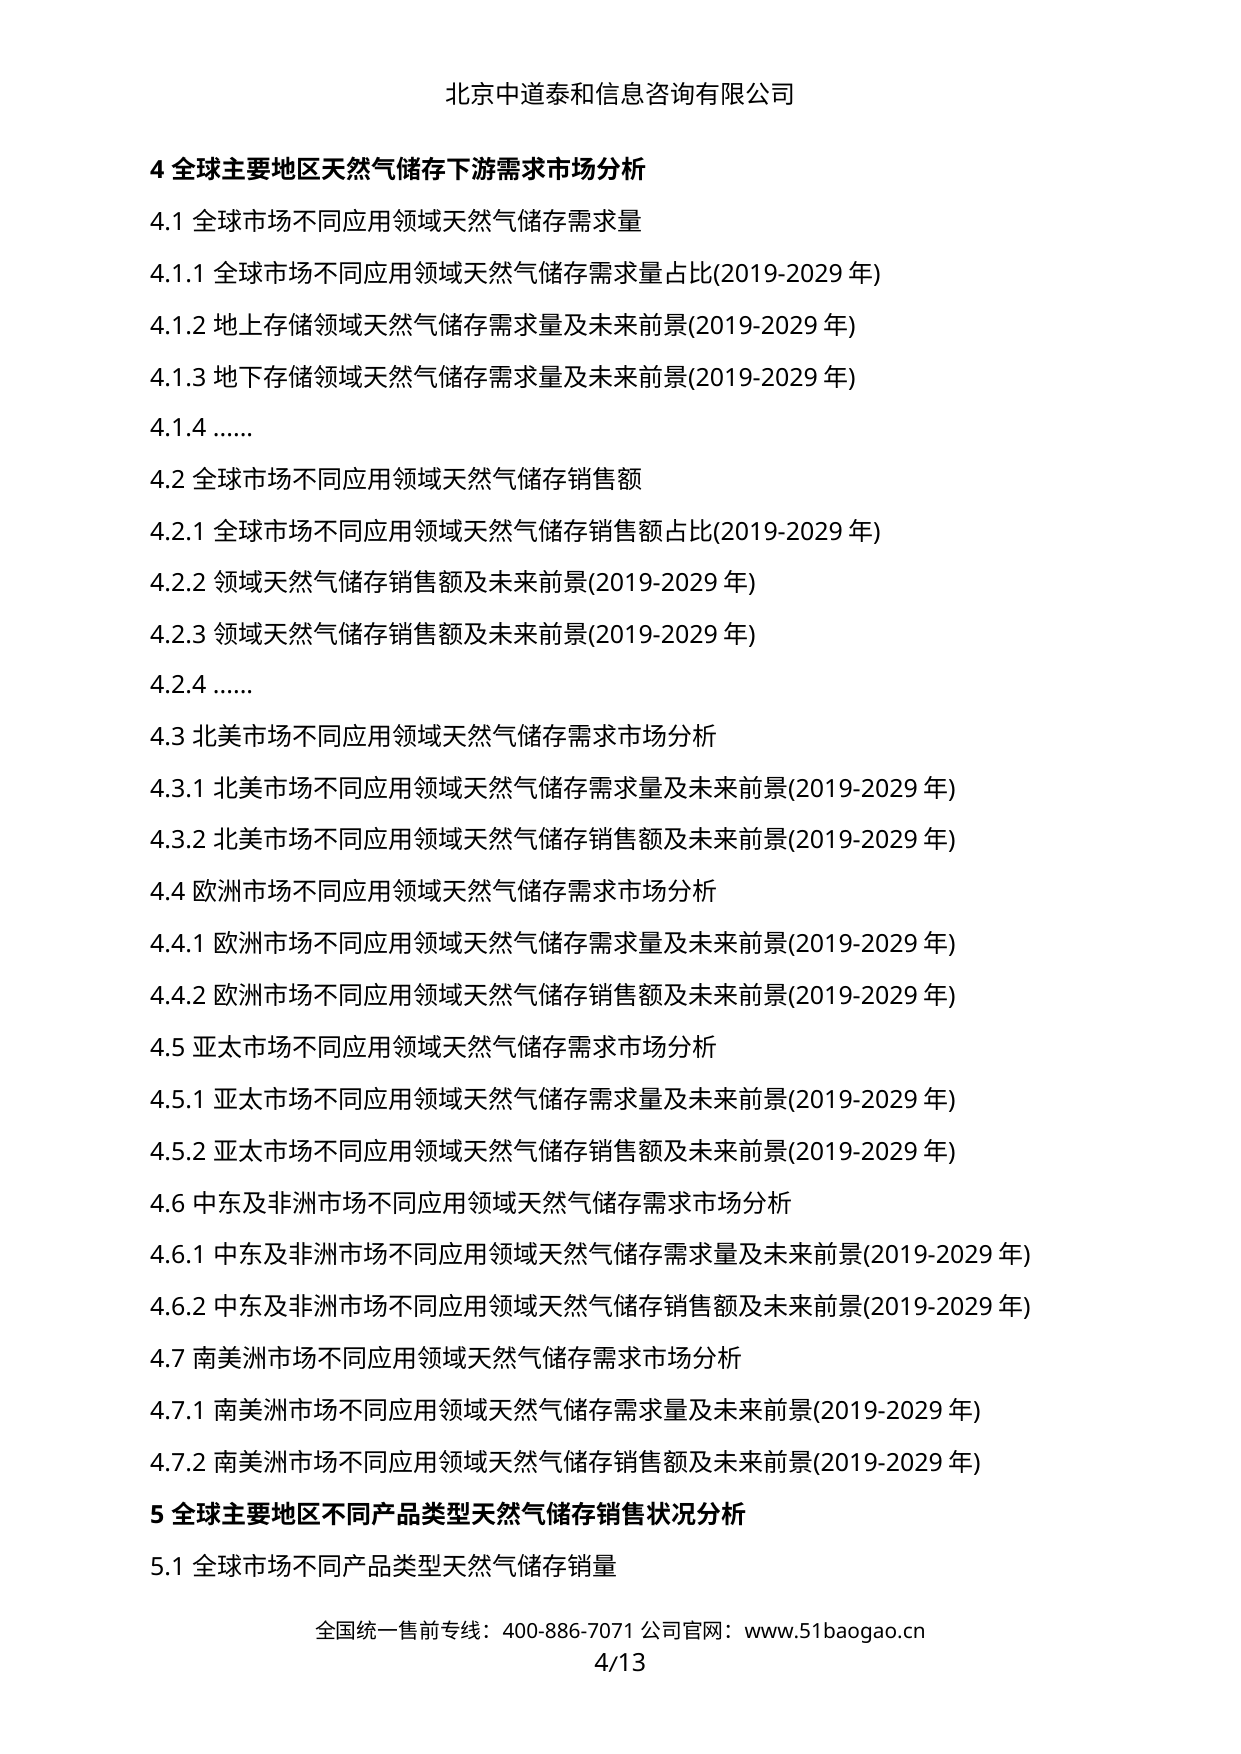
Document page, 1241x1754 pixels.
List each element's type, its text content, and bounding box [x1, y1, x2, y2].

text 4.1.3 地下存储领域天然气储存需求量及未来前景(2019-2029年) [150, 357, 1090, 394]
text 4.6.1 中东及非洲市场不同应用领域天然气储存需求量及未来前景(2019-2029年) [150, 1235, 1090, 1271]
text 4 全球主要地区天然气储存下游需求市场分析 [150, 150, 1090, 186]
text 4.2.2 领域天然气储存销售额及未来前景(2019-2029年) [150, 563, 1090, 599]
text 4.2.1 全球市场不同应用领域天然气储存销售额占比(2019-2029年) [150, 511, 1090, 547]
text 4.1 全球市场不同应用领域天然气储存需求量 [150, 202, 1090, 238]
text 4.5 亚太市场不同应用领域天然气储存需求市场分析 [150, 1027, 1090, 1064]
text 4.4 欧洲市场不同应用领域天然气储存需求市场分析 [150, 872, 1090, 908]
text 4.7.2 南美洲市场不同应用领域天然气储存销售额及未来前景(2019-2029年) [150, 1442, 1090, 1479]
text 4.5.1 亚太市场不同应用领域天然气储存需求量及未来前景(2019-2029年) [150, 1079, 1090, 1116]
text 4.2.3 领域天然气储存销售额及未来前景(2019-2029年) [150, 615, 1090, 651]
text 4.6 中东及非洲市场不同应用领域天然气储存需求市场分析 [150, 1183, 1090, 1219]
text 4.1.2 地上存储领域天然气储存需求量及未来前景(2019-2029年) [150, 306, 1090, 342]
text 4.2.4 ...... [150, 667, 1090, 701]
text 5.1 全球市场不同产品类型天然气储存销量 [150, 1546, 1090, 1582]
text 5 全球主要地区不同产品类型天然气储存销售状况分析 [150, 1494, 1090, 1531]
text 4.3 北美市场不同应用领域天然气储存需求市场分析 [150, 716, 1090, 752]
text 4.3.2 北美市场不同应用领域天然气储存销售额及未来前景(2019-2029年) [150, 820, 1090, 856]
text 4.7 南美洲市场不同应用领域天然气储存需求市场分析 [150, 1339, 1090, 1375]
text 4.5.2 亚太市场不同应用领域天然气储存销售额及未来前景(2019-2029年) [150, 1131, 1090, 1167]
text 4.4.1 欧洲市场不同应用领域天然气储存需求量及未来前景(2019-2029年) [150, 924, 1090, 960]
text 4.2 全球市场不同应用领域天然气储存销售额 [150, 459, 1090, 495]
text 4.3.1 北美市场不同应用领域天然气储存需求量及未来前景(2019-2029年) [150, 768, 1090, 804]
text 4.1.1 全球市场不同应用领域天然气储存需求量占比(2019-2029年) [150, 254, 1090, 290]
text 4.1.4 ...... [150, 409, 1090, 443]
text 4.6.2 中东及非洲市场不同应用领域天然气储存销售额及未来前景(2019-2029年) [150, 1287, 1090, 1323]
text 4.7.1 南美洲市场不同应用领域天然气储存需求量及未来前景(2019-2029年) [150, 1391, 1090, 1427]
text 4.4.2 欧洲市场不同应用领域天然气储存销售额及未来前景(2019-2029年) [150, 976, 1090, 1012]
